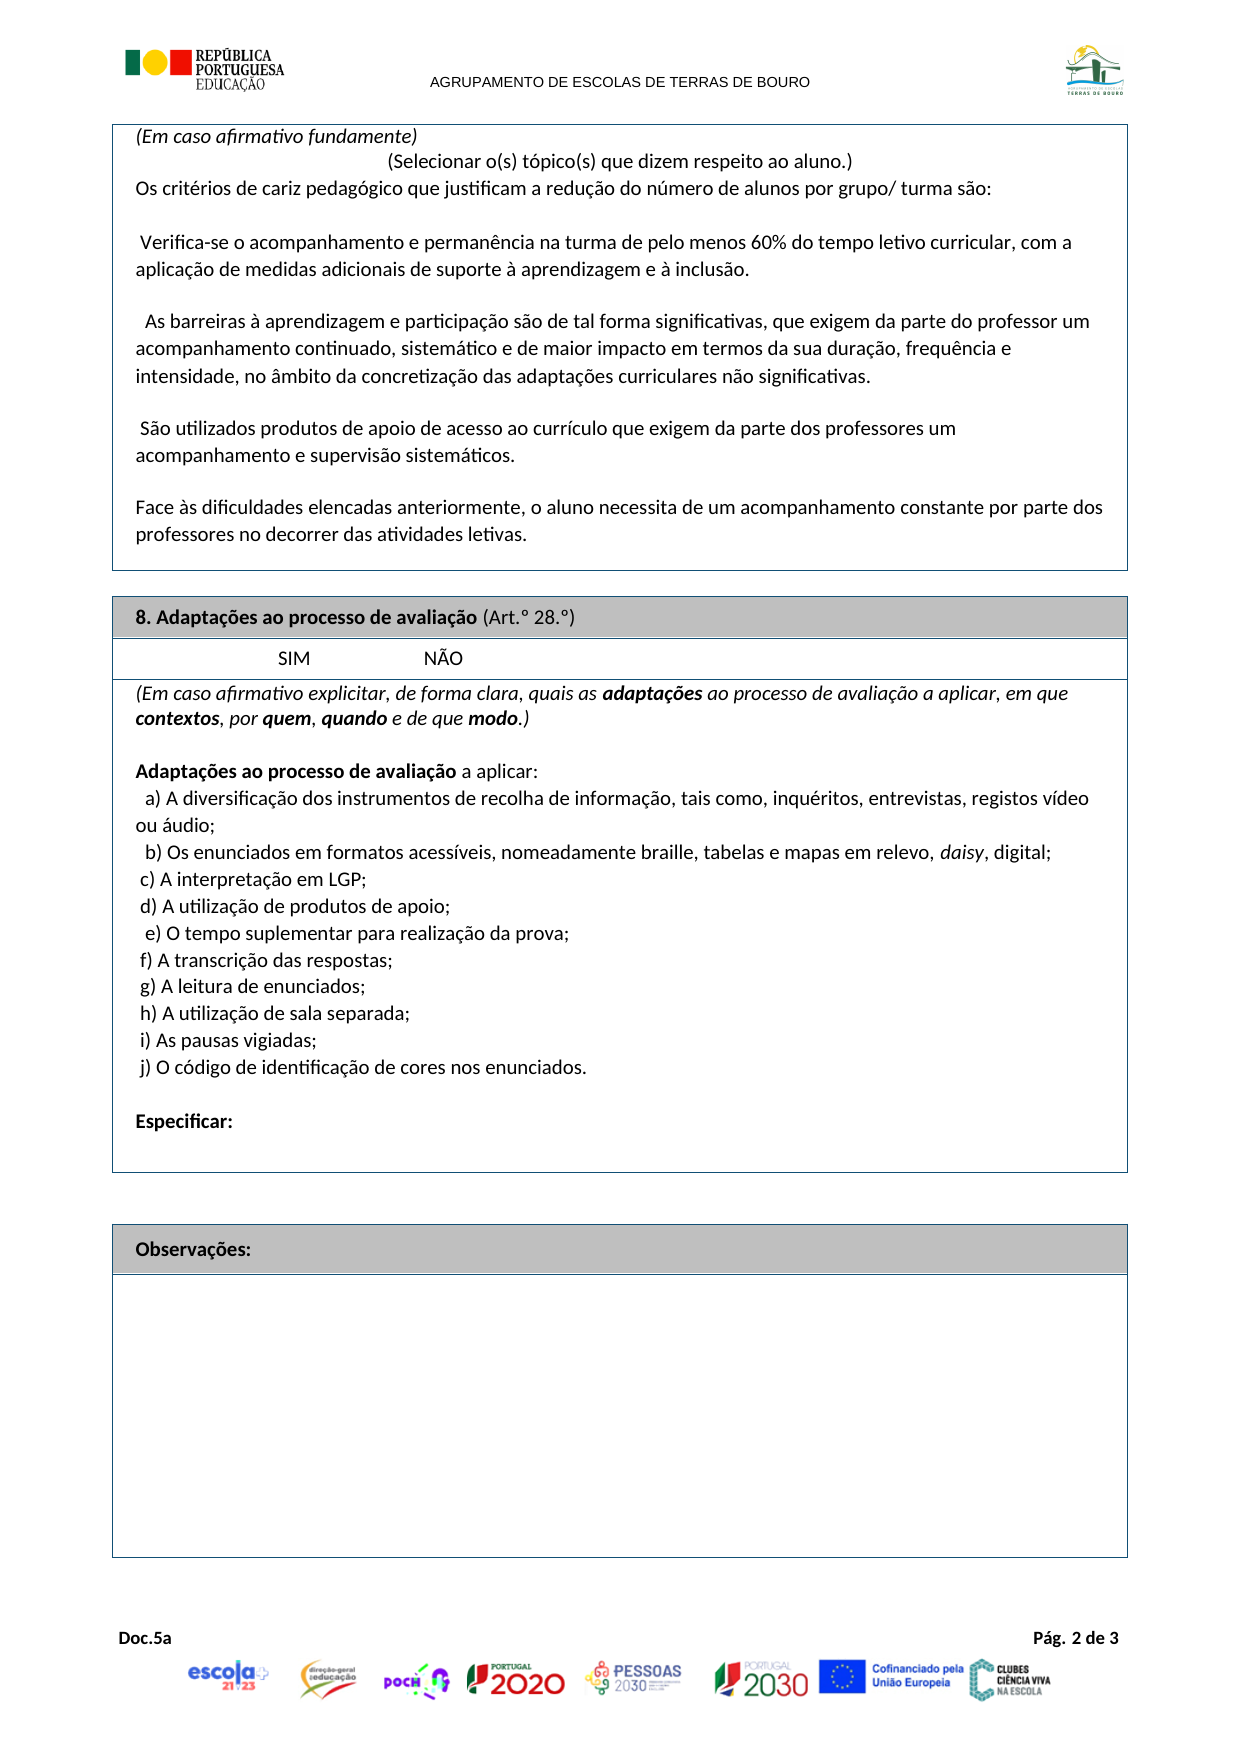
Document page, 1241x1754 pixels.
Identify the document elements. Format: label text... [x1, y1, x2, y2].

table_cell (Em caso afirmativo fundamente) (Selecionar o(s) tópico(s) que dizem respeito ao aluno.) Os critérios de cariz pedagógico que justificam a redução do número de alunos por grupo/ turma são: Verifica-se o acompanhamento e permanência na turma de pelo menos 60% do tempo letivo curricular, com a aplicação de medidas adicionais de suporte à aprendizagem e à inclusão. As barreiras à aprendizagem e participação são de tal forma significativas, que exigem da parte do professor um acompanhamento continuado, sistemático e de maior impacto em termos da sua duração, frequência e intensidade, no âmbito da concretização das adaptações curriculares não significativas. São utilizados produtos de apoio de acesso ao currículo que exigem da parte dos professores um acompanhamento e supervisão sistemáticos. Face às dificuldades elencadas anteriormente, o aluno necessita de um acompanhamento constante por parte dos professores no decorrer das atividades letivas. [113, 125, 1127, 569]
table_cell [113, 1275, 1127, 1557]
table_header Observações: [113, 1225, 1127, 1273]
table_header 8. Adaptações ao processo de avaliação (Art.º 28.º) [113, 597, 1127, 637]
picture [179, 1646, 1066, 1711]
picture [1065, 45, 1124, 95]
table_cell SIM NÃO [113, 639, 1127, 679]
table_cell (Em caso afirmativo explicitar, de forma clara, quais as adaptações ao processo de avaliação a aplicar, em que contextos, por quem, quando e de que modo.) Adaptações ao processo de avaliação a aplicar: a) A diversificação dos instrumentos de recolha de informação, tais como, inquéritos, entrevistas, registos vídeo ou áudio; b) Os enunciados em formatos acessíveis, nomeadamente braille, tabelas e mapas em relevo, daisy, digital; c) A interpretação em LGP; d) A utilização de produtos de apoio; e) O tempo suplementar para realização da prova; f) A transcrição das respostas; g) A leitura de enunciados; h) A utilização de sala separada; i) As pausas vigiadas; j) O código de identificação de cores nos enunciados. Especificar: [113, 680, 1127, 1172]
picture [123, 45, 286, 94]
